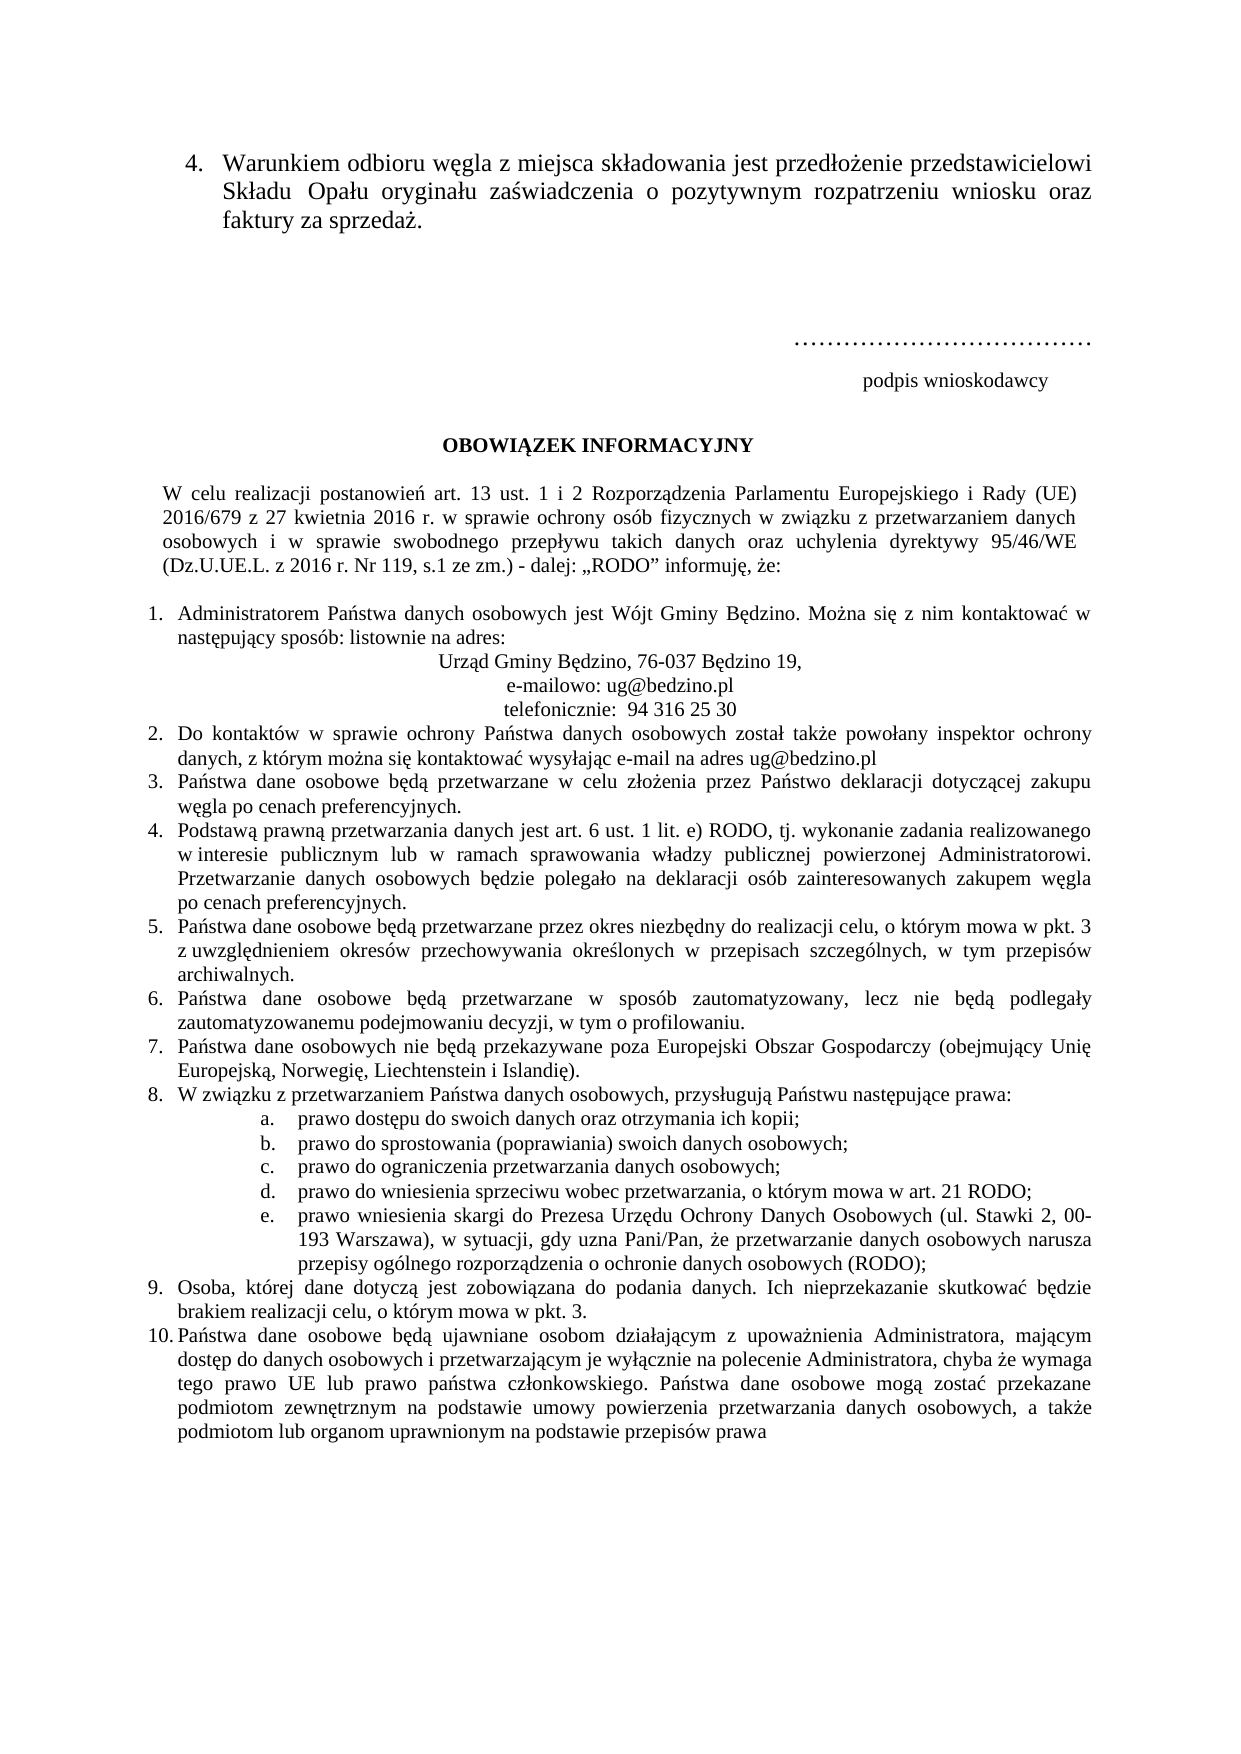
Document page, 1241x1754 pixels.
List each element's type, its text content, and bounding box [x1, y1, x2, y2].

text OBOWIĄZEK INFORMACYJNY [148, 433, 1048, 457]
list Państwa dane osobowych nie będą przekazywane poza Europejski Obszar Gospodarczy (obejmujący Unię Europejską, Norwegię, Liechtenstein i Islandię). [148, 1034, 1093, 1082]
text e-mailowo: ug@bedzino.pl [148, 673, 1093, 697]
list prawo do wniesienia sprzeciwu wobec przetwarzania, o którym mowa w art. 21 RODO; [260, 1178, 1093, 1203]
list prawo wniesienia skargi do Prezesa Urzędu Ochrony Danych Osobowych (ul. Stawki 2, 00-193 Warszawa), w sytuacji, gdy uzna Pani/Pan, że przetwarzanie danych osobowych narusza przepisy ogólnego rozporządzenia o ochronie danych osobowych (RODO); [260, 1203, 1093, 1275]
text ……………………………… [151, 322, 1093, 351]
list Państwa dane osobowe będą przetwarzane w celu złożenia przez Państwo deklaracji dotyczącej zakupu węgla po cenach preferencyjnych. [148, 769, 1093, 818]
list prawo do sprostowania (poprawiania) swoich danych osobowych; [260, 1130, 1093, 1154]
text telefonicznie: 94 316 25 30 [148, 697, 1093, 721]
text podpis wnioskodawcy [148, 368, 1048, 392]
list Państwa dane osobowe będą przetwarzane w sposób zautomatyzowany, lecz nie będą podlegały zautomatyzowanemu podejmowaniu decyzji, w tym o profilowaniu. [148, 986, 1093, 1034]
list Państwa dane osobowe będą ujawniane osobom działającym z upoważnienia Administratora, mającym dostęp do danych osobowych i przetwarzającym je wyłącznie na polecenie Administratora, chyba że wymaga tego prawo UE lub prawo państwa członkowskiego. Państwa dane osobowe mogą zostać przekazane podmiotom zewnętrznym na podstawie umowy powierzenia przetwarzania danych osobowych, a także podmiotom lub organom uprawnionym na podstawie przepisów prawa [148, 1323, 1093, 1443]
list Administratorem Państwa danych osobowych jest Wójt Gminy Będzino. Można się z nim kontaktować w następujący sposób: listownie na adres: [148, 601, 1093, 649]
list prawo dostępu do swoich danych oraz otrzymania ich kopii; [260, 1106, 1093, 1130]
list Do kontaktów w sprawie ochrony Państwa danych osobowych został także powołany inspektor ochrony danych, z którym można się kontaktować wysyłając e-mail na adres ug@bedzino.pl [148, 721, 1093, 769]
list Państwa dane osobowe będą przetwarzane przez okres niezbędny do realizacji celu, o którym mowa w pkt. 3 z uwzględnieniem okresów przechowywania określonych w przepisach szczególnych, w tym przepisów archiwalnych. [148, 914, 1093, 986]
text Urząd Gminy Będzino, 76-037 Będzino 19, [148, 649, 1093, 673]
list prawo do ograniczenia przetwarzania danych osobowych; [260, 1154, 1093, 1178]
list W związku z przetwarzaniem Państwa danych osobowych, przysługują Państwu następujące prawa: [148, 1082, 1093, 1106]
list Podstawą prawną przetwarzania danych jest art. 6 ust. 1 lit. e) RODO, tj. wykonanie zadania realizowanego w interesie publicznym lub w ramach sprawowania władzy publicznej powierzonej Administratorowi. Przetwarzanie danych osobowych będzie polegało na deklaracji osób zainteresowanych zakupem węgla po cenach preferencyjnych. [148, 818, 1093, 914]
list Warunkiem odbioru węgla z miejsca składowania jest przedłożenie przedstawicielowi Składu Opału oryginału zaświadczenia o pozytywnym rozpatrzeniu wniosku oraz faktury za sprzedaż. [185, 148, 1093, 234]
list Osoba, której dane dotyczą jest zobowiązana do podania danych. Ich nieprzekazanie skutkować będzie brakiem realizacji celu, o którym mowa w pkt. 3. [148, 1275, 1093, 1323]
text W celu realizacji postanowień art. 13 ust. 1 i 2 Rozporządzenia Parlamentu Europejskiego i Rady (UE) 2016/679 z 27 kwietnia 2016 r. w sprawie ochrony osób fizycznych w związku z przetwarzaniem danych osobowych i w sprawie swobodnego przepływu takich danych oraz uchylenia dyrektywy 95/46/WE (Dz.U.UE.L. z 2016 r. Nr 119, s.1 ze zm.) - dalej: „RODO” informuję, że: [162, 481, 1078, 577]
